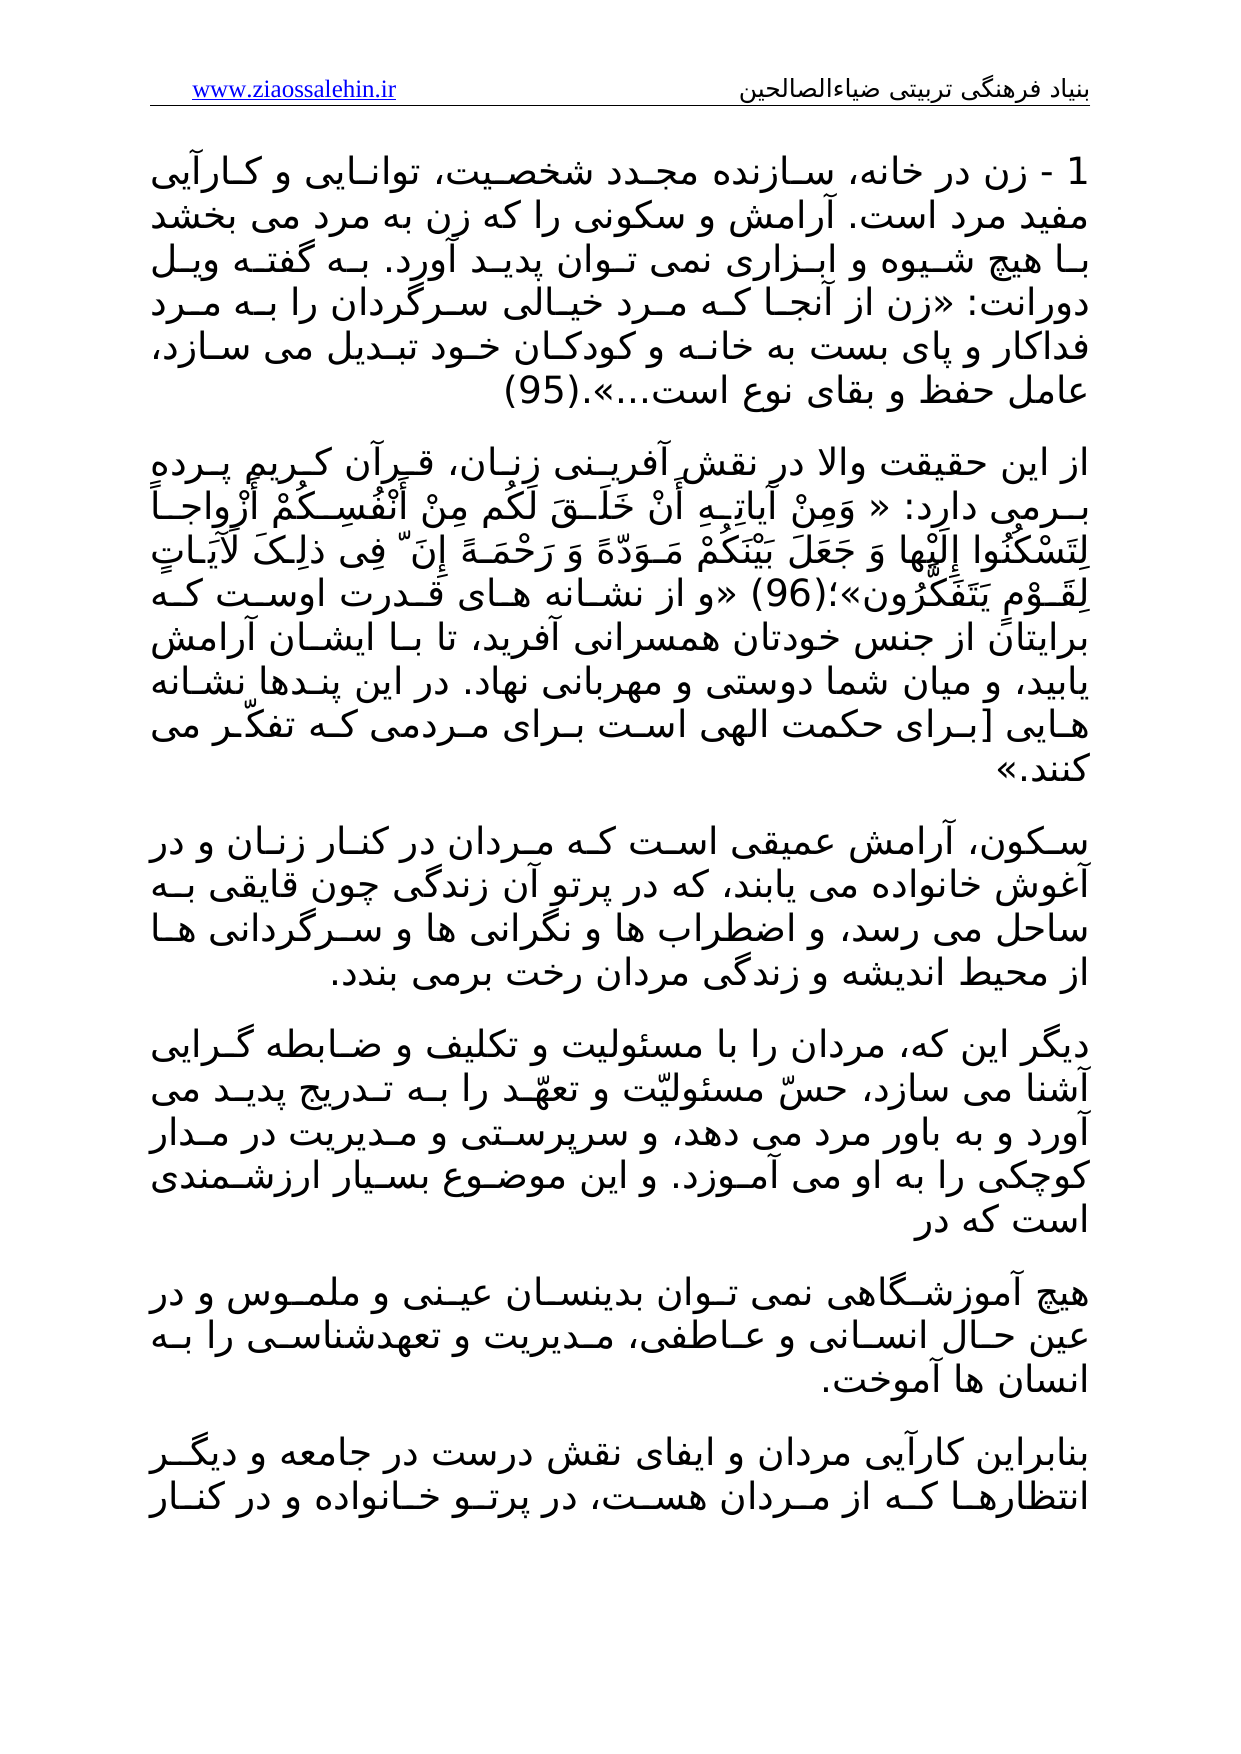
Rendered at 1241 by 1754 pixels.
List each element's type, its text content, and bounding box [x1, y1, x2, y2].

text دیگر این که، مردان را با مسئولیت و تکلیف و ضابطه گرایی آشنا می سازد، حسّ مسئولیّت و تعهّد را به تدریج پدید می آورد و به باور مرد می دهد، و سرپرستی و مدیریت در مدار کوچکی را به او می آموزد. و این موضوع بسیار ارزشمندی است که در [150, 1023, 1090, 1241]
text 1 - زن در خانه، سازنده مجدد شخصیت، توانایی و کارآیی مفید مرد است. آرامش و سکونی را که زن به مرد می بخشد با هیچ شیوه و ابزاری نمی توان پدید آورد. به گفته ویل دورانت: «زن از آنجا که مرد خیالی سرگردان را به مرد فداکار و پای بست به خانه و کودکان خود تبدیل می سازد، عامل حفظ و بقای نوع است...».(95) [150, 150, 1090, 412]
text هیچ آموزشگاهی نمی توان بدینسان عینی و ملموس و در عین حال انسانی و عاطفی، مدیریت و تعهدشناسی را به انسان ها آموخت. [150, 1271, 1090, 1401]
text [150, 1431, 1090, 1518]
text از این حقیقت والا در نقش آفرینی زنان، قرآن کریم پرده برمی دارد: « وَمِنْ آیاتِهِ أَنْ خَلَقَ لَکُم مِنْ أَنْفُسِکُمْ أَزْواجاً لِتَسْکُنُوا إِلَیْها وَ جَعَلَ بَیْنَکُمْ مَوَدّهً وَ رَحْمَهً إِنَ ّ فِی ذلِکَ لَآیَاتٍ لِقَوْمٍ یَتَفَکَّرُون»؛(96) «و از نشانه های قدرت اوست که برایتان از جنس خودتان همسرانی آفرید، تا با ایشان آرامش یابید، و میان شما دوستی و مهربانی نهاد. در این پندها نشانه هایی [برای حکمت الهی است برای مردمی که تفکّر می کنند.» [150, 441, 1090, 790]
text سکون، آرامش عمیقی است که مردان در کنار زنان و در آغوش خانواده می یابند، که در پرتو آن زندگی چون قایقی به ساحل می رسد، و اضطراب ها و نگرانی ها و سرگردانی ها از محیط اندیشه و زندگی مردان رخت برمی بندد. [150, 819, 1090, 994]
